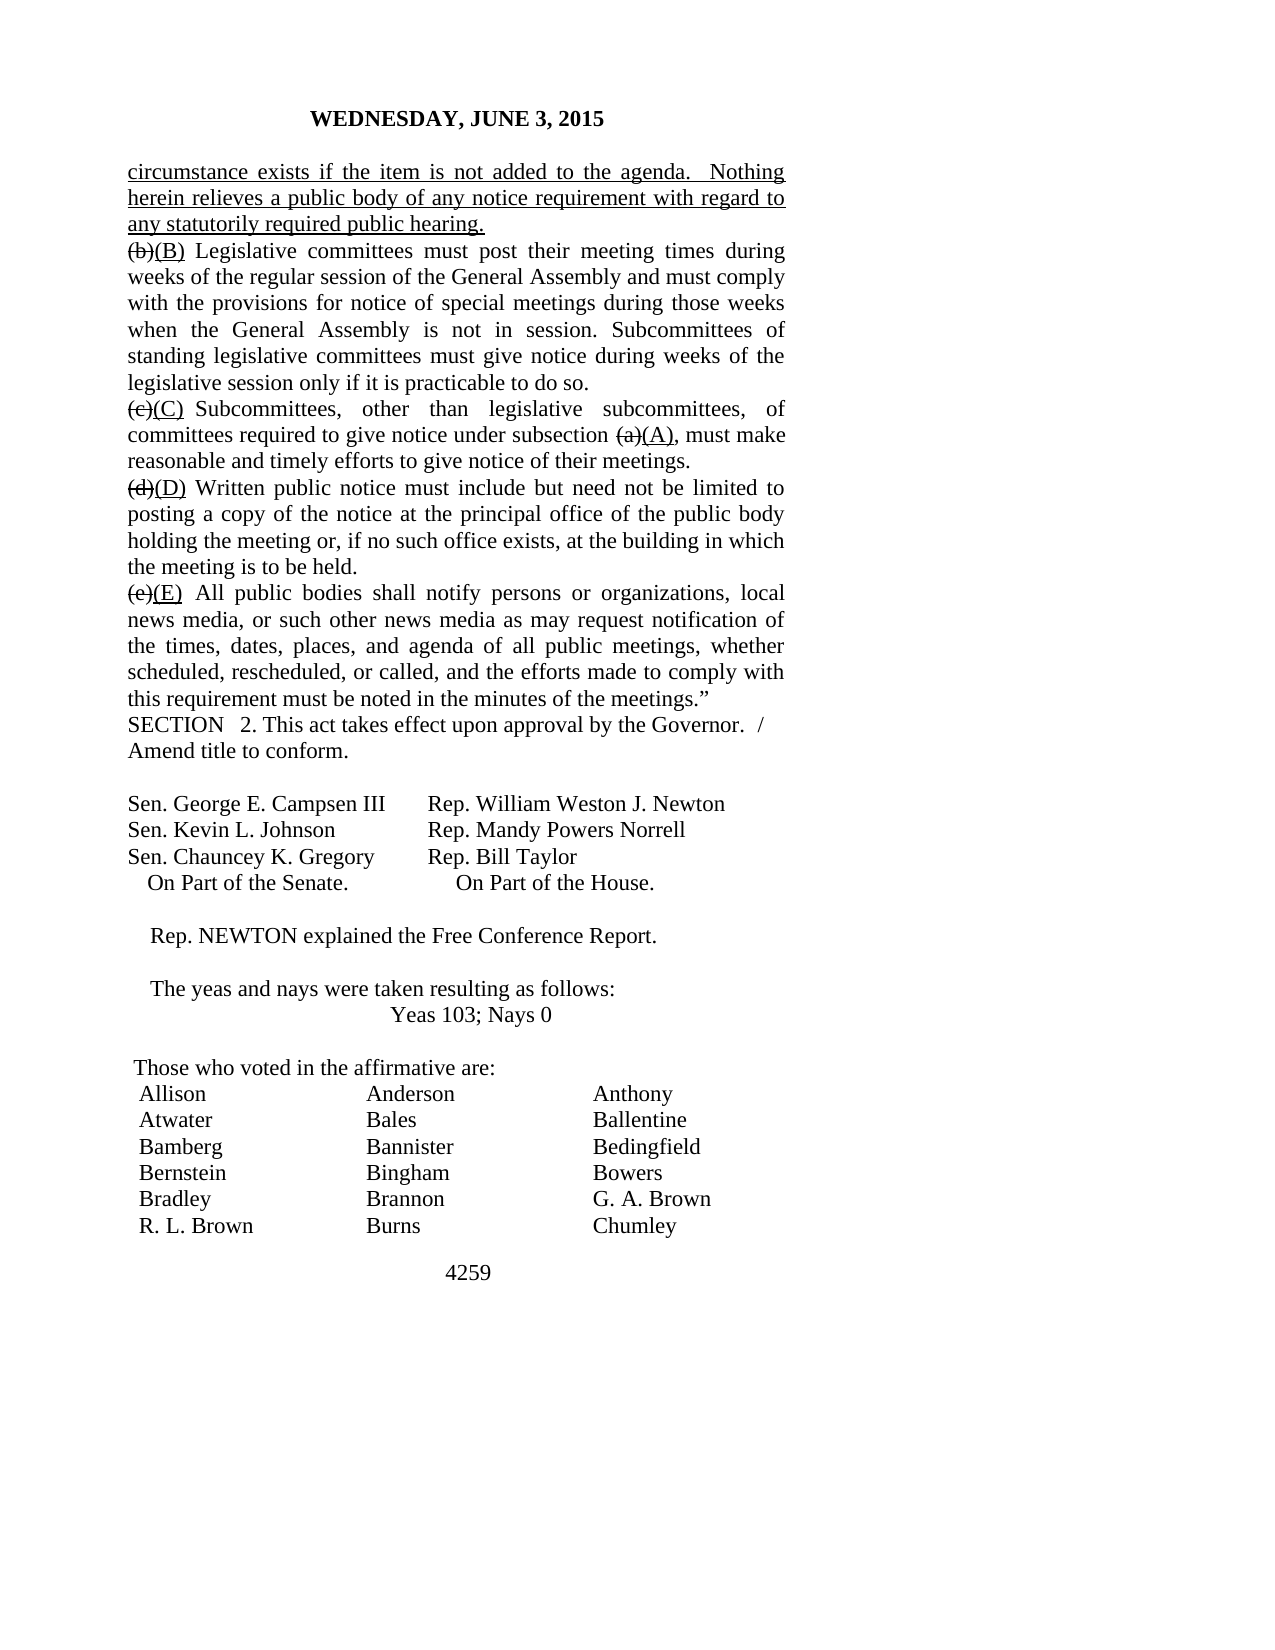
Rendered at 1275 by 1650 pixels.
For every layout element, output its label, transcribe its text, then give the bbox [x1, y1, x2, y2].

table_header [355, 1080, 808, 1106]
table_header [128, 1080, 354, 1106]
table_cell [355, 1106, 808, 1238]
text SECTION 2. This act takes effect upon approval by the Governor. / [127, 711, 786, 737]
text (b)(B) Legislative committees must post their meeting times during weeks of the regular session of the General Assembly and must comply with the provisions for notice of special meetings during those weeks when the General Assembly is not in session. Subcommittees of standing legislative committees must give notice during weeks of the legislative session only if it is practicable to do so. [127, 237, 786, 395]
text Those who voted in the affirmative are: [127, 1054, 786, 1080]
text Sen. Kevin L. Johnson Rep. Mandy Powers Norrell [127, 817, 786, 843]
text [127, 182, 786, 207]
text (c)(C) Subcommittees, other than legislative subcommittees, of committees required to give notice under subsection (a)(A), must make reasonable and timely efforts to give notice of their meetings. [127, 395, 786, 474]
text Yeas 103; Nays 0 [127, 1001, 786, 1027]
text Amend title to conform. [127, 737, 786, 764]
text Rep. NEWTON explained the Free Conference Report. [127, 922, 786, 948]
text Sen. George E. Campsen III Rep. William Weston J. Newton [127, 790, 786, 817]
text (d)(D) Written public notice must include but need not be limited to posting a copy of the notice at the principal office of the public body holding the meeting or, if no such office exists, at the building in which the meeting is to be held. [127, 474, 786, 579]
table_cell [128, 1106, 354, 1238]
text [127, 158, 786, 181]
text On Part of the Senate. On Part of the House. [127, 869, 786, 896]
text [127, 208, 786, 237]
text Sen. Chauncey K. Gregory Rep. Bill Taylor [127, 843, 786, 869]
text The yeas and nays were taken resulting as follows: [127, 975, 786, 1001]
text (e)(E) All public bodies shall notify persons or organizations, local news media, or such other news media as may request notification of the times, dates, places, and agenda of all public meetings, whether scheduled, rescheduled, or called, and the efforts made to comply with this requirement must be noted in the minutes of the meetings.” [127, 579, 786, 711]
